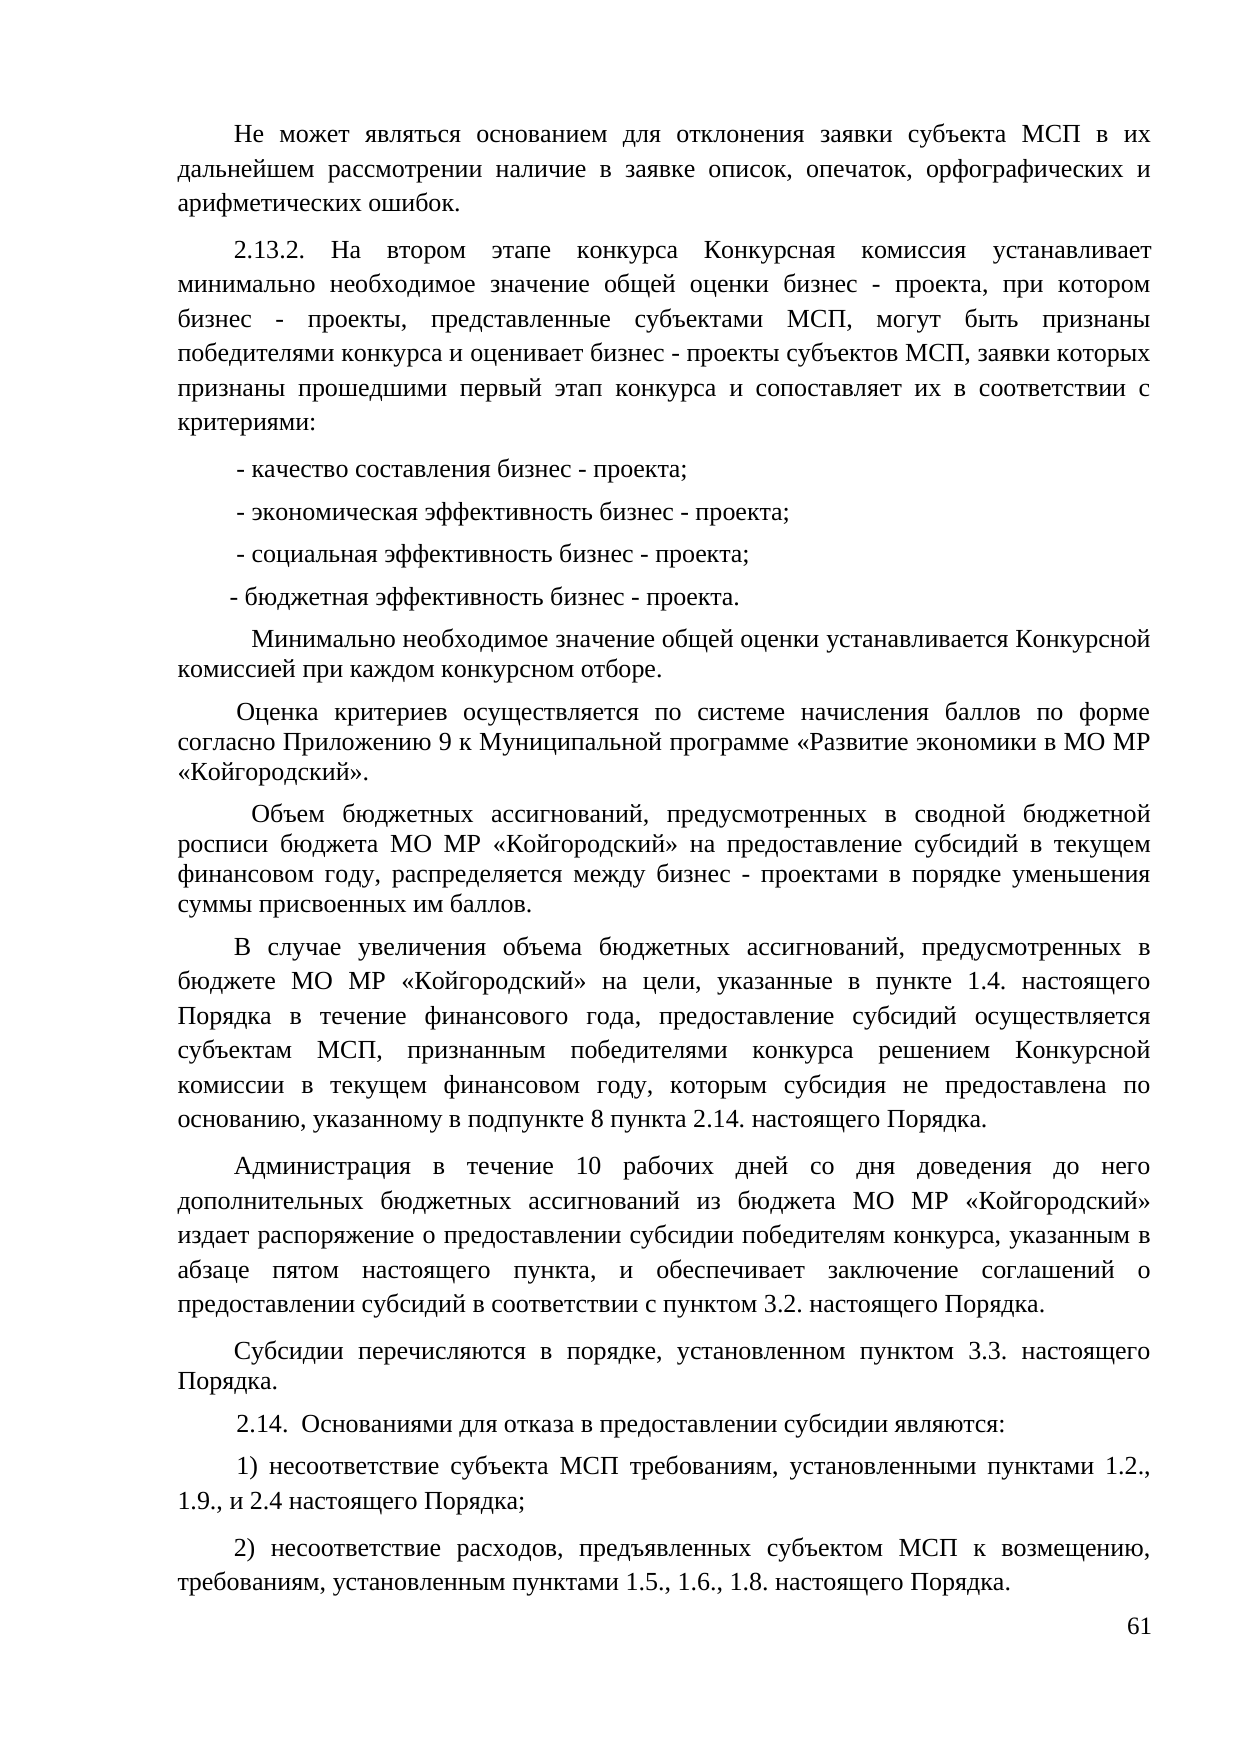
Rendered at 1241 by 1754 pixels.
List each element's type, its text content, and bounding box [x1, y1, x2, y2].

text Объем бюджетных ассигнований, предусмотренных в сводной бюджетной росписи бюджета МО МР «Койгородский» на предоставление субсидий в текущем финансовом году, распределяется между бизнес - проектами в порядке уменьшения суммы присвоенных им баллов. [177, 798, 1152, 918]
text - экономическая эффективность бизнес - проекта; [177, 496, 1152, 526]
text Администрация в течение 10 рабочих дней со дня доведения до него дополнительных бюджетных ассигнований из бюджета МО МР «Койгородский» издает распоряжение о предоставлении субсидии победителям конкурса, указанным в абзаце пятом настоящего пункта, и обеспечивает заключение соглашений о предоставлении субсидий в соответствии с пунктом 3.2. настоящего Порядка. [177, 1150, 1152, 1318]
text Субсидии перечисляются в порядке, установленном пунктом 3.3. настоящего Порядка. [177, 1335, 1152, 1395]
text 2.14. Основаниями для отказа в предоставлении субсидии являются: [177, 1408, 1152, 1438]
text Не может являться основанием для отклонения заявки субъекта МСП в их дальнейшем рассмотрении наличие в заявке описок, опечаток, орфографических и арифметических ошибок. [177, 118, 1152, 217]
text 1) несоответствие субъекта МСП требованиям, установленными пунктами 1.2., 1.9., и 2.4 настоящего Порядка; [177, 1450, 1152, 1515]
text - качество составления бизнес - проекта; [177, 453, 1152, 483]
text - социальная эффективность бизнес - проекта; [177, 538, 1152, 568]
text 2.13.2. На втором этапе конкурса Конкурсная комиссия устанавливает минимально необходимое значение общей оценки бизнес - проекта, при котором бизнес - проекты, представленные субъектами МСП, могут быть признаны победителями конкурса и оценивает бизнес - проекты субъектов МСП, заявки которых признаны прошедшими первый этап конкурса и сопоставляет их в соответствии с критериями: [177, 234, 1152, 436]
text В случае увеличения объема бюджетных ассигнований, предусмотренных в бюджете МО МР «Койгородский» на цели, указанные в пункте 1.4. настоящего Порядка в течение финансового года, предоставление субсидий осуществляется субъектам МСП, признанным победителями конкурса решением Конкурсной комиссии в текущем финансовом году, которым субсидия не предоставлена по основанию, указанному в подпункте 8 пункта 2.14. настоящего Порядка. [177, 931, 1152, 1133]
text 2) несоответствие расходов, предъявленных субъектом МСП к возмещению, требованиям, установленным пунктами 1.5., 1.6., 1.8. настоящего Порядка. [177, 1532, 1152, 1596]
text Минимально необходимое значение общей оценки устанавливается Конкурсной комиссией при каждом конкурсном отборе. [177, 623, 1152, 683]
text Оценка критериев осуществляется по системе начисления баллов по форме согласно Приложению 9 к Муниципальной программе «Развитие экономики в МО МР «Койгородский». [177, 696, 1152, 786]
text - бюджетная эффективность бизнес - проекта. [177, 581, 1152, 611]
